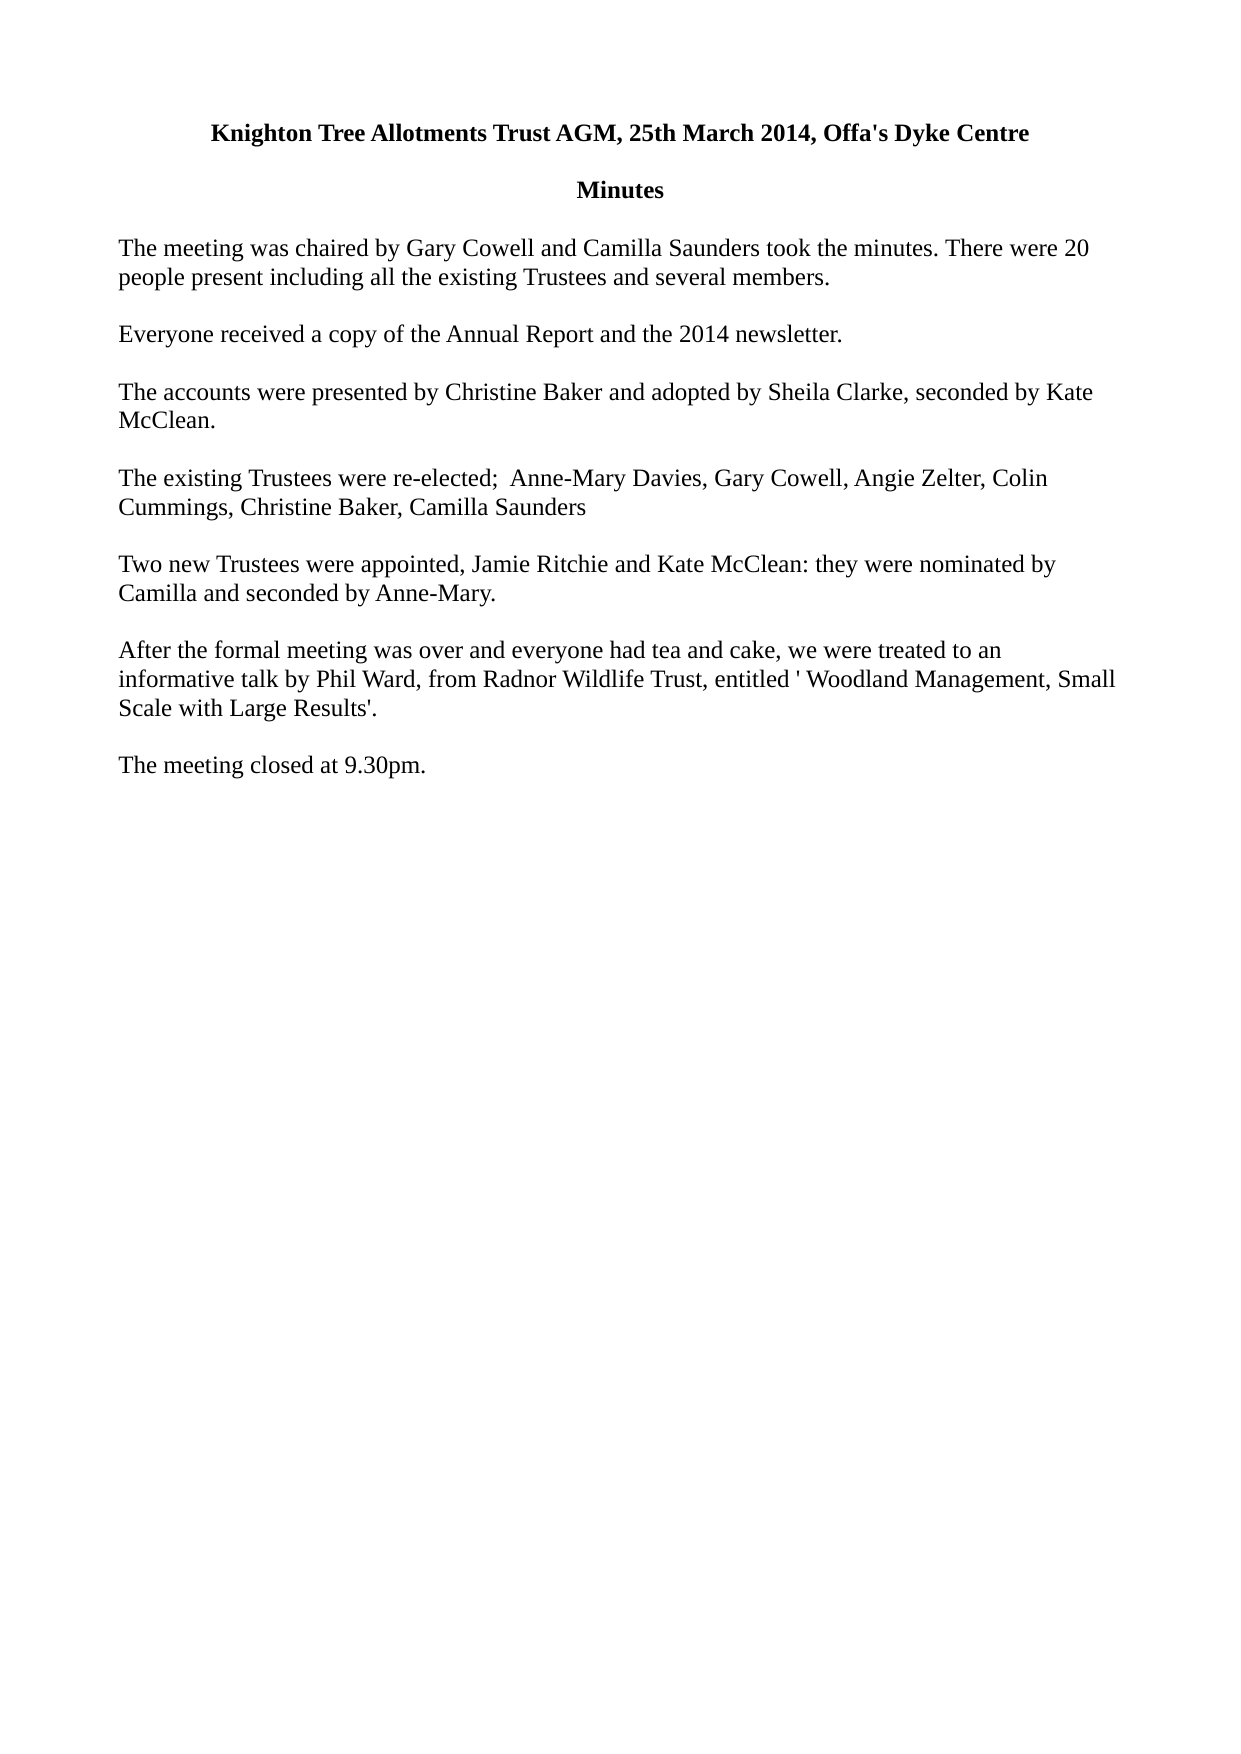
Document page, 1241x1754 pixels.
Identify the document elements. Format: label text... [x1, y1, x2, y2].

text Everyone received a copy of the Annual Report and the 2014 newsletter. [118, 319, 1122, 348]
text After the formal meeting was over and everyone had tea and cake, we were treated to an informative talk by Phil Ward, from Radnor Wildlife Trust, entitled ' Woodland Management, Small Scale with Large Results'. [118, 636, 1122, 722]
text Two new Trustees were appointed, Jamie Ritchie and Kate McClean: they were nominated by Camilla and seconded by Anne-Mary. [118, 549, 1122, 607]
text The accounts were presented by Christine Baker and adopted by Sheila Clarke, seconded by Kate McClean. [118, 377, 1122, 434]
text Minutes [118, 176, 1122, 204]
text The meeting was chaired by Gary Cowell and Camilla Saunders took the minutes. There were 20 people present including all the existing Trustees and several members. [118, 233, 1122, 291]
text Knighton Tree Allotments Trust AGM, 25th March 2014, Offa's Dyke Centre [118, 118, 1122, 147]
text The existing Trustees were re-elected; Anne-Mary Davies, Gary Cowell, Angie Zelter, Colin Cummings, Christine Baker, Camilla Saunders [118, 463, 1122, 521]
text The meeting closed at 9.30pm. [118, 751, 1122, 779]
